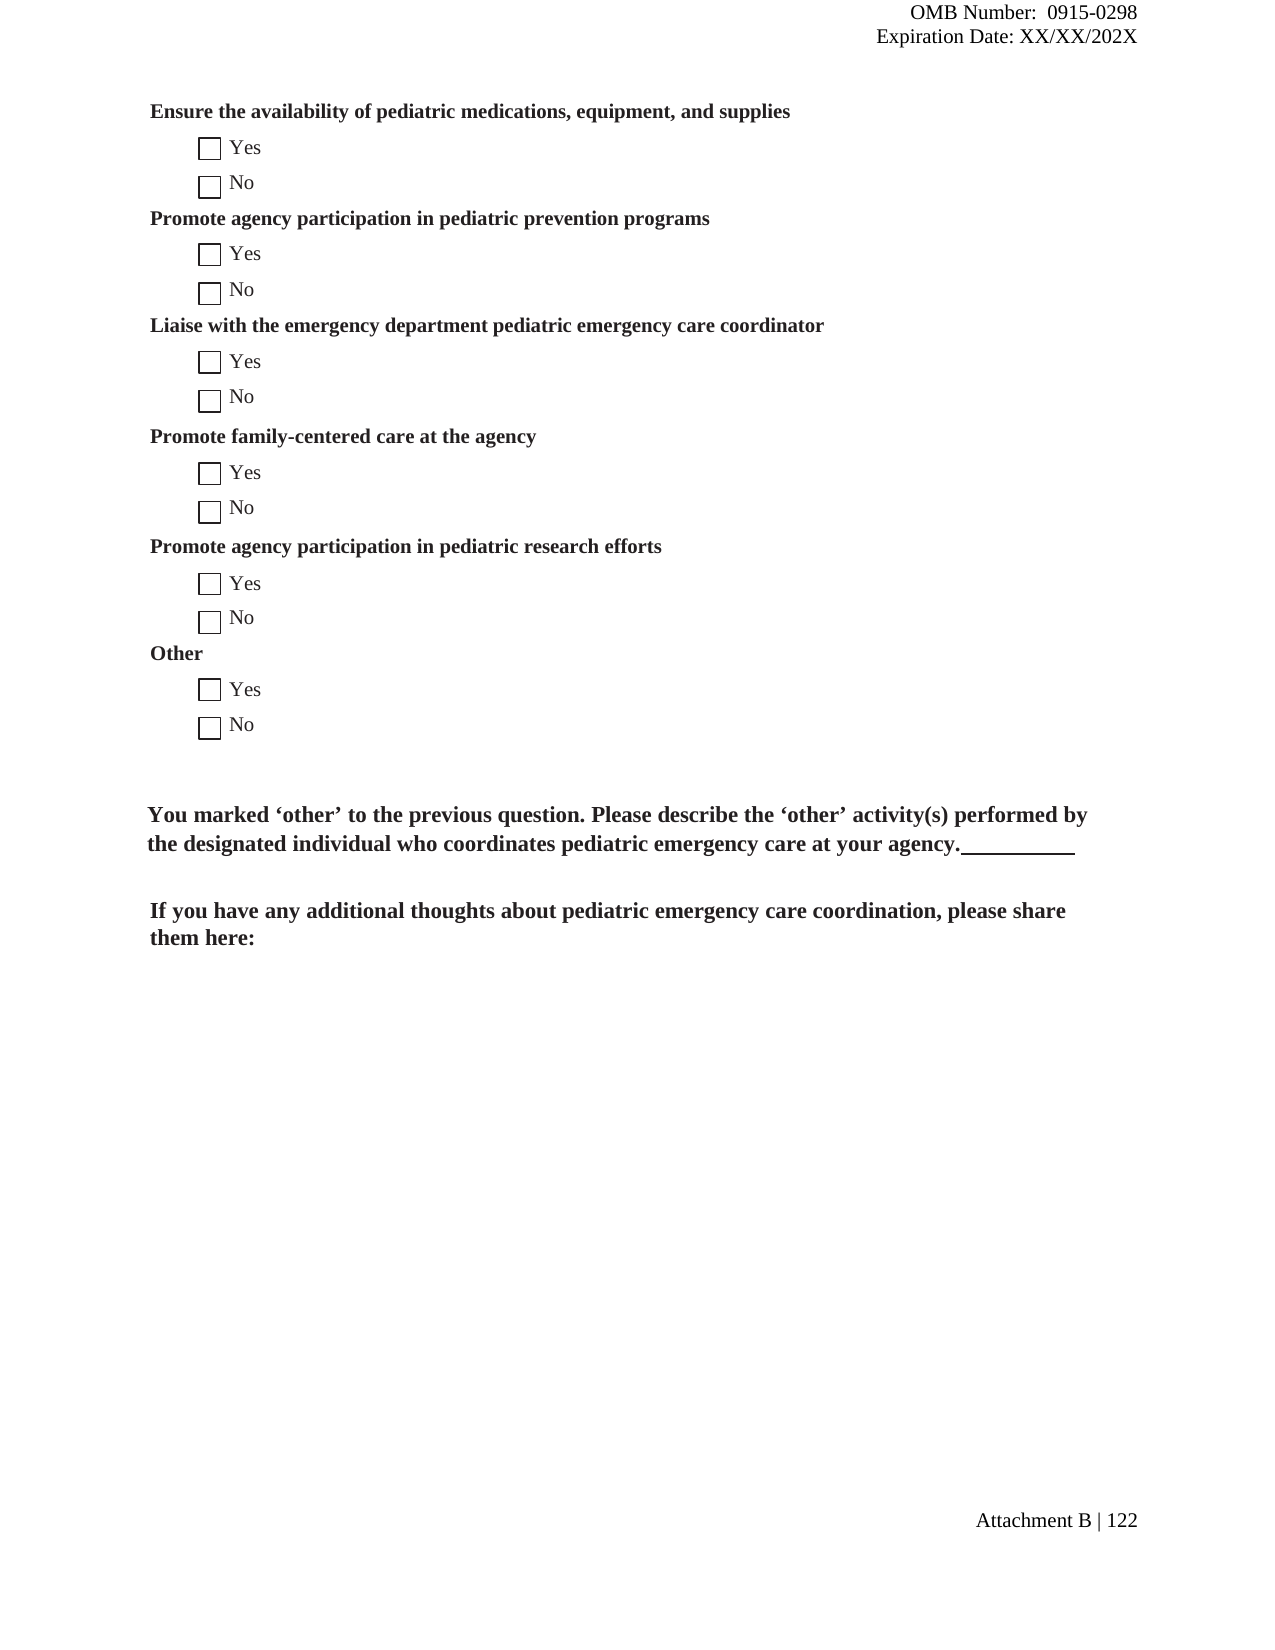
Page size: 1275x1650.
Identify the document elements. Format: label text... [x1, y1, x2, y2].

text If you have any additional thoughts about pediatric emergency care coordination, please share them here: [149, 898, 1098, 950]
text Liaise with the emergency department pediatric emergency care coordinator [150, 313, 1137, 337]
text Other [150, 641, 1137, 665]
text Promote agency participation in pediatric prevention programs [150, 206, 1137, 230]
text Promote family-centered care at the agency [150, 424, 1137, 448]
text Promote agency participation in pediatric research efforts [150, 534, 1137, 558]
text Ensure the availability of pediatric medications, equipment, and supplies [150, 99, 1137, 123]
text Yes No [229, 460, 290, 519]
text You marked ‘other’ to the previous question. Please describe the ‘other’ activity(s) performed by the designated individual who coordinates pediatric emergency care at your agency. [147, 801, 1098, 857]
text Yes No [229, 570, 290, 629]
text Yes No [229, 241, 290, 301]
text Yes No [229, 135, 290, 194]
text Yes No [229, 349, 290, 408]
text Yes No [229, 677, 290, 736]
